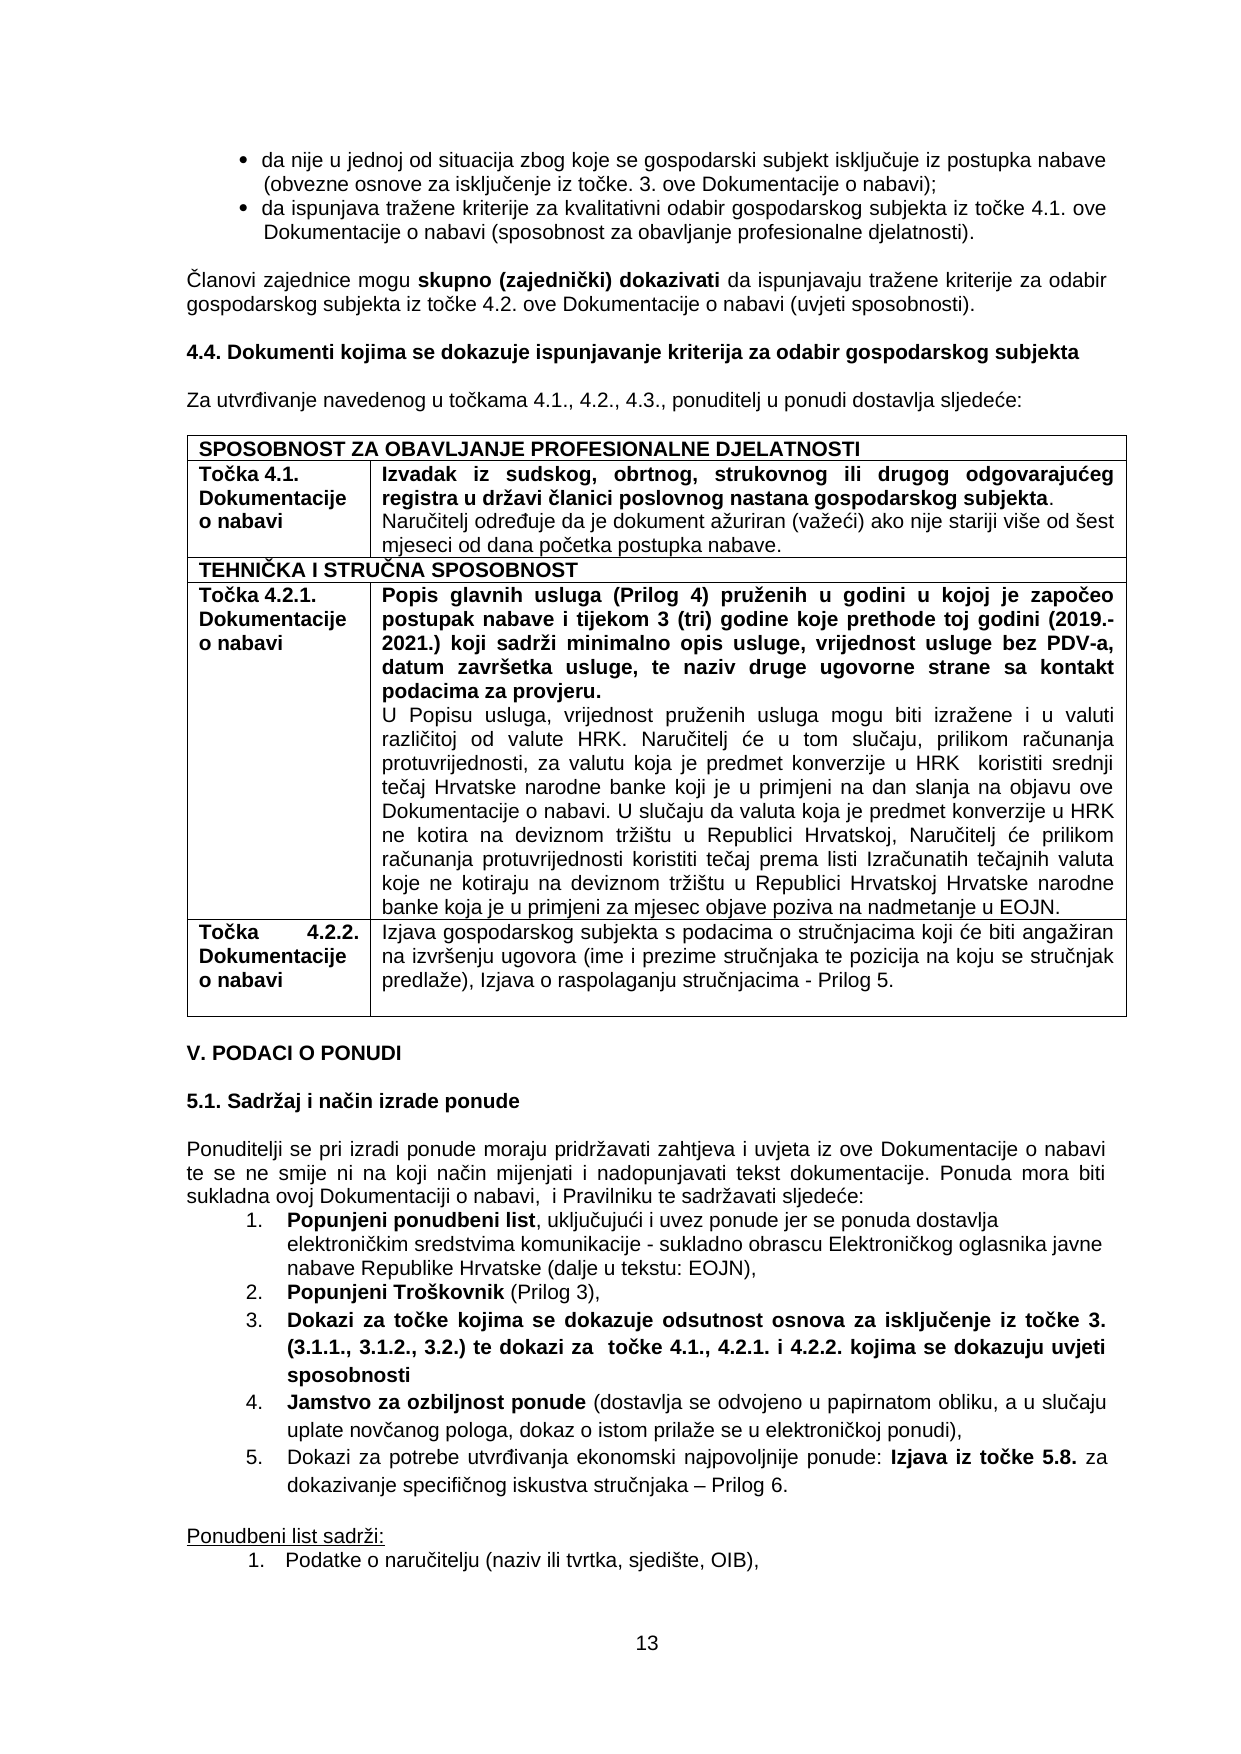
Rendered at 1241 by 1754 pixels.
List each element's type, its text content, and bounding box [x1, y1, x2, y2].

list da nije u jednoj od situacija zbog koje se gospodarski subjekt isključuje iz postupka nabave (obvezne osnove za isključenje iz točke. 3. ove Dokumentacije o nabavi); [239, 148, 1107, 196]
text Članovi zajednice mogu skupno (zajednički) dokazivati da ispunjavaju tražene kriterije za odabir gospodarskog subjekta iz točke 4.2. ove Dokumentacije o nabavi (uvjeti sposobnosti). [186, 268, 1107, 316]
table_cell Točka 4.2.2. Dokumentacije o nabavi [188, 920, 370, 1016]
text Ponuditelji se pri izradi ponude moraju pridržavati zahtjeva i uvjeta iz ove Dokumentacije o nabavi te se ne smije ni na koji način mijenjati i nadopunjavati tekst dokumentacije. Ponuda mora biti sukladna ovoj Dokumentaciji o nabavi, i Pravilniku te sadržavati sljedeće: [186, 1136, 1107, 1208]
list Popunjeni Troškovnik (Prilog 3), [246, 1280, 1107, 1304]
table_cell TEHNIČKA I STRUČNA SPOSOBNOST [188, 558, 1126, 582]
list da ispunjava tražene kriterije za kvalitativni odabir gospodarskog subjekta iz točke 4.1. ove Dokumentacije o nabavi (sposobnost za obavljanje profesionalne djelatnosti). [239, 196, 1107, 244]
subtitle V. PODACI O PONUDI [186, 1041, 1107, 1064]
table_cell Točka 4.1. Dokumentacije o nabavi [188, 461, 370, 557]
list Jamstvo za ozbiljnost ponude (dostavlja se odvojeno u papirnatom obliku, a u slučaju uplate novčanog pologa, dokaz o istom prilaže se u elektroničkoj ponudi), [246, 1390, 1107, 1442]
table_cell Popis glavnih usluga (Prilog 4) pruženih u godini u kojoj je započeo postupak nabave i tijekom 3 (tri) godine koje prethode toj godini (2019.-2021.) koji sadrži minimalno opis usluge, vrijednost usluge bez PDV-a, datum završetka usluge, te naziv druge ugovorne strane sa kontakt podacima za provjeru. U Popisu usluga, vrijednost pruženih usluga mogu biti izražene i u valuti različitoj od valute HRK. Naručitelj će u tom slučaju, prilikom računanja protuvrijednosti, za valutu koja je predmet konverzije u HRK koristiti srednji tečaj Hrvatske narodne banke koji je u primjeni na dan slanja na objavu ove Dokumentacije o nabavi. U slučaju da valuta koja je predmet konverzije u HRK ne kotira na deviznom tržištu u Republici Hrvatskoj, Naručitelj će prilikom računanja protuvrijednosti koristiti tečaj prema listi Izračunatih tečajnih valuta koje ne kotiraju na deviznom tržištu u Republici Hrvatskoj Hrvatske narodne banke koja je u primjeni za mjesec objave poziva na nadmetanje u EOJN. [371, 583, 1126, 919]
list Dokazi za točke kojima se dokazuje odsutnost osnova za isključenje iz točke 3. (3.1.1., 3.1.2., 3.2.) te dokazi za točke 4.1., 4.2.1. i 4.2.2. kojima se dokazuju uvjeti sposobnosti [246, 1308, 1107, 1387]
text Za utvrđivanje navedenog u točkama 4.1., 4.2., 4.3., ponuditelj u ponudi dostavlja sljedeće: [186, 387, 1107, 411]
table_header SPOSOBNOST ZA OBAVLJANJE PROFESIONALNE DJELATNOSTI [188, 436, 1126, 460]
list Podatke o naručitelju (naziv ili tvrtka, sjedište, OIB), [248, 1548, 1107, 1572]
table_cell Izvadak iz sudskog, obrtnog, strukovnog ili drugog odgovarajućeg registra u državi članici poslovnog nastana gospodarskog subjekta. Naručitelj određuje da je dokument ažuriran (važeći) ako nije stariji više od šest mjeseci od dana početka postupka nabave. [371, 461, 1126, 557]
subtitle 4.4. Dokumenti kojima se dokazuje ispunjavanje kriterija za odabir gospodarskog subjekta [186, 339, 1107, 363]
table_cell Točka 4.2.1. Dokumentacije o nabavi [188, 583, 370, 919]
list Popunjeni ponudbeni list, uključujući i uvez ponude jer se ponuda dostavlja elektroničkim sredstvima komunikacije - sukladno obrascu Elektroničkog oglasnika javne nabave Republike Hrvatske (dalje u tekstu: EOJN), [246, 1208, 1107, 1280]
table_cell Izjava gospodarskog subjekta s podacima o stručnjacima koji će biti angažiran na izvršenju ugovora (ime i prezime stručnjaka te pozicija na koju se stručnjak predlaže), Izjava o raspolaganju stručnjacima - Prilog 5. [371, 920, 1126, 1016]
subtitle 5.1. Sadržaj i način izrade ponude [186, 1088, 1107, 1112]
list Dokazi za potrebe utvrđivanja ekonomski najpovoljnije ponude: Izjava iz točke 5.8. za dokazivanje specifičnog iskustva stručnjaka – Prilog 6. [246, 1445, 1107, 1497]
text Ponudbeni list sadrži: [186, 1524, 1107, 1548]
